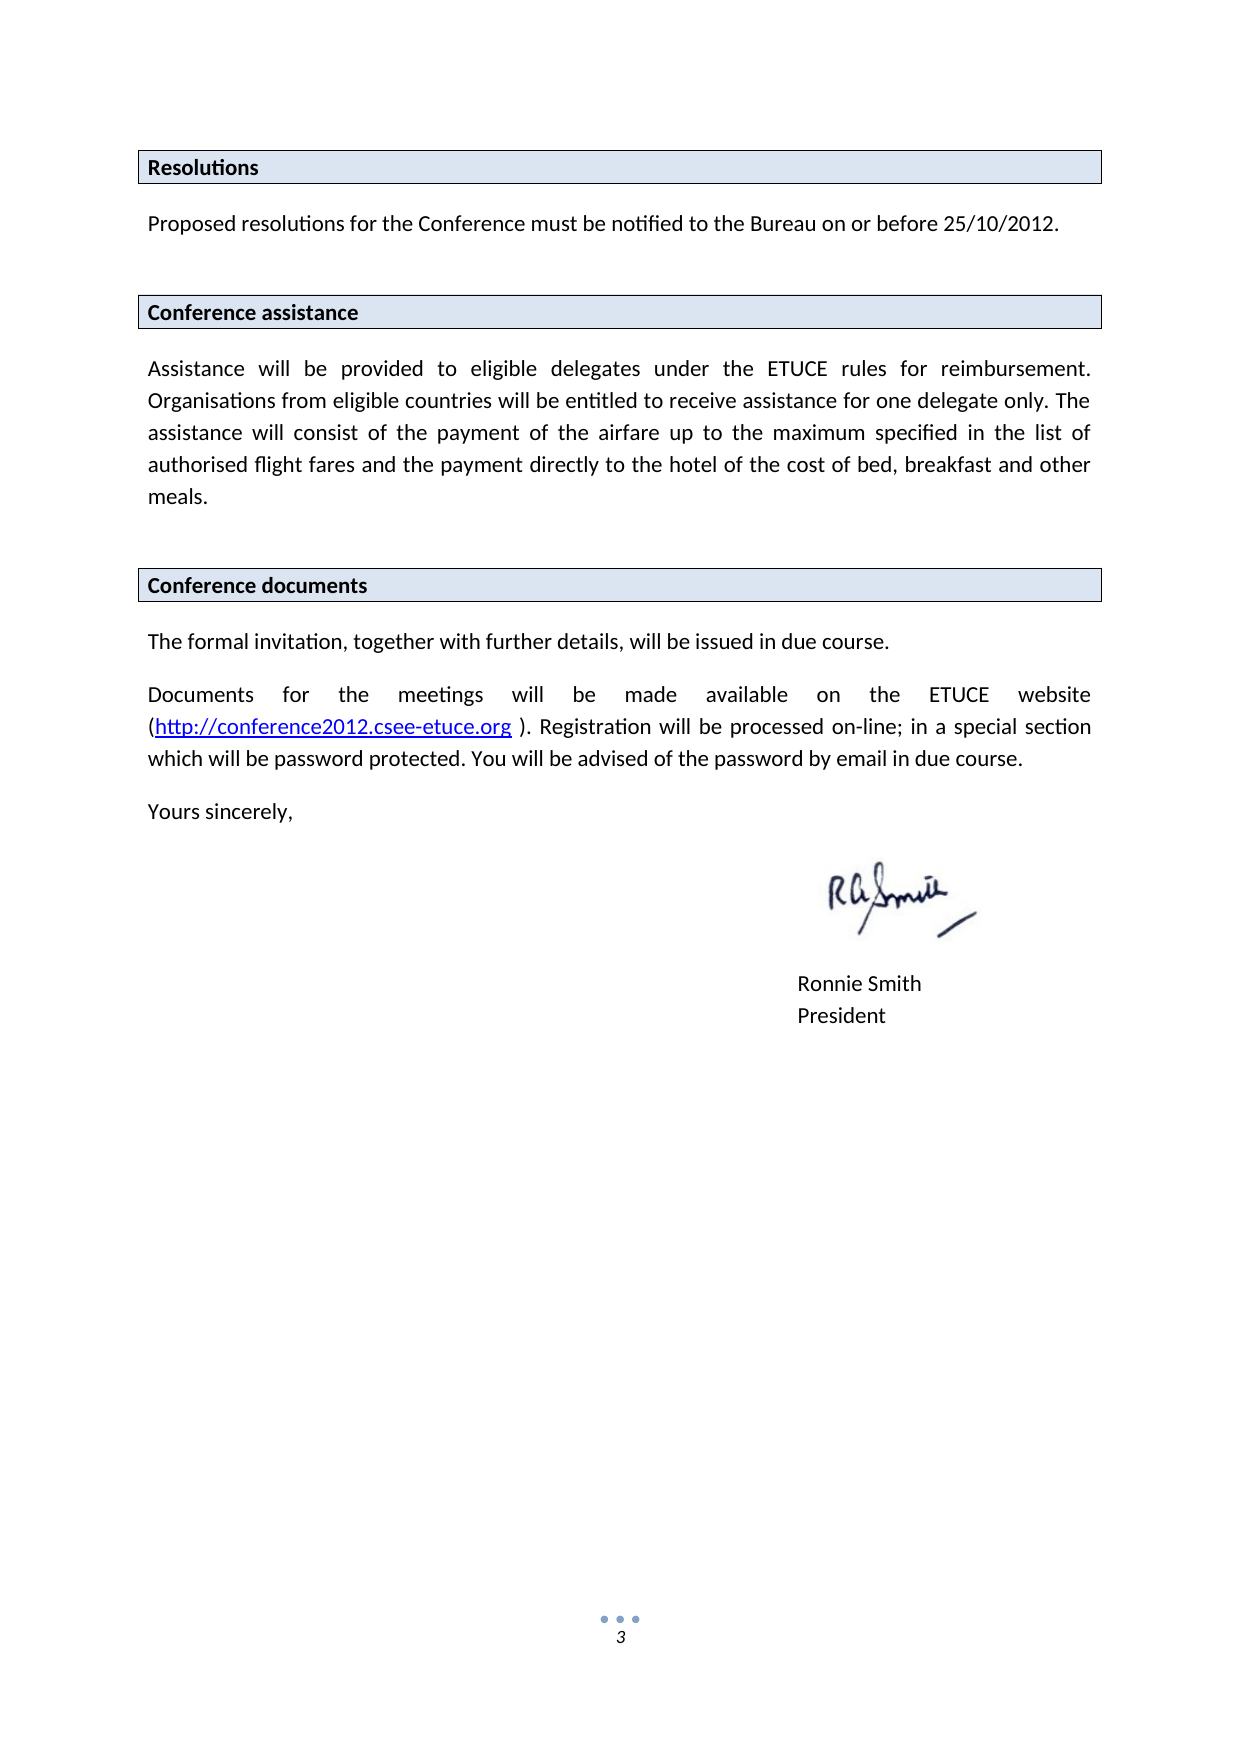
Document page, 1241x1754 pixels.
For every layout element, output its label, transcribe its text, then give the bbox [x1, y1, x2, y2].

text Yours sincerely, [148, 797, 1093, 825]
text President [797, 1001, 1093, 1029]
text Documents for the meetings will be made available on the ETUCE website (http://conference2012.csee-etuce.org ). Registration will be processed on-line; in a special section which will be password protected. You will be advised of the password by email in due course. [148, 680, 1093, 772]
text The formal invitation, together with further details, will be issued in due course. [148, 627, 1093, 655]
text Ronnie Smith [797, 969, 1093, 997]
text Proposed resolutions for the Conference must be notified to the Bureau on or before 25/10/2012. [148, 209, 1093, 237]
text Conference documents [139, 569, 1101, 601]
text Resolutions [139, 151, 1101, 183]
picture [797, 850, 1024, 945]
text Conference assistance [139, 296, 1101, 328]
text Assistance will be provided to eligible delegates under the ETUCE rules for reimbursement. Organisations from eligible countries will be entitled to receive assistance for one delegate only. The assistance will consist of the payment of the airfare up to the maximum specified in the list of authorised flight fares and the payment directly to the hotel of the cost of bed, breakfast and other meals. [148, 354, 1093, 511]
